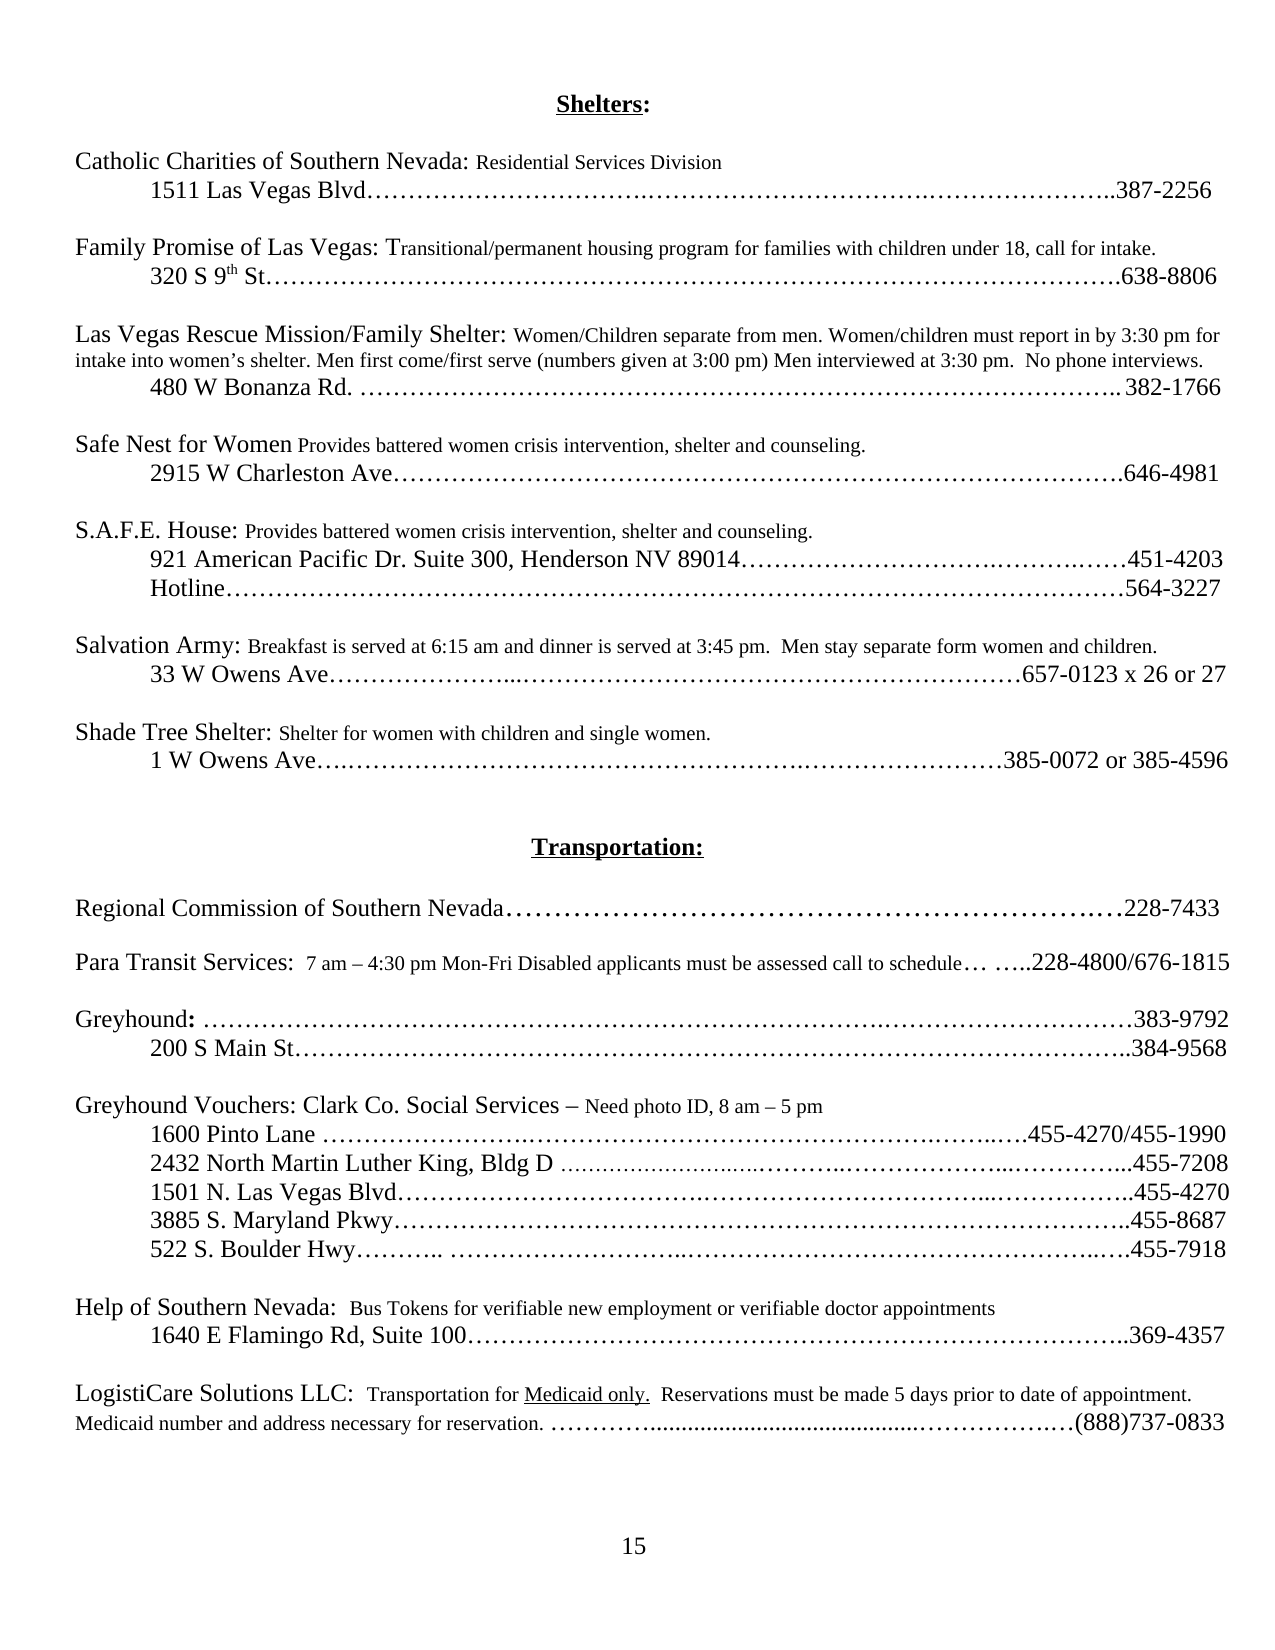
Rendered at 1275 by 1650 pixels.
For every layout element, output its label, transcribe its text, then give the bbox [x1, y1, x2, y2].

text ……………………………………………………………………..369-4357 [75, 1320, 1230, 1349]
text ….……………………………………………….……………………385-0072 or 385-4596 [75, 745, 1230, 774]
text Help of : Bus Tokens for verifiable new employment or verifiable doctor appointments [75, 1292, 1230, 1320]
text Rescue Mission/Family Shelter: Women/Children separate from men. Women/children must report in by 3:30 pm for intake into women’s shelter. Men first come/first serve (numbers given at 3:00 pm) Men interviewed at 3:30 pm. No phone interviews. [75, 319, 1230, 372]
text …………………………………………………………………………….646-4981 [75, 458, 1230, 487]
subtitle Regional Commission of …………………………………………………….…228-7433 [75, 889, 1230, 923]
text S.A.F.E. House: Provides battered women crisis intervention, shelter and counseling. [75, 515, 1230, 544]
text Greyhound Vouchers: Clark Co. Social Services – Need photo ID, 8 am – 5 pm [75, 1090, 1230, 1119]
text …………………………….…………………………….…………………..387-2256 [75, 175, 1230, 204]
text Shade Tree Shelter: Shelter for women with children and single women. [75, 717, 1230, 745]
text Salvation Army: Breakfast is served at 6:15 am and dinner is served at 3:45 pm. Men stay separate form women and children. [75, 630, 1230, 659]
text ……………………………….……………………………...……………..455-4270 [37, 1177, 1230, 1205]
subtitle Transportation: [75, 832, 1230, 860]
text Family Promise of : Transitional/permanent housing program for families with children under 18, call for intake. ………………………………………………………………………………………….638-8806 [75, 232, 1230, 290]
text ……………………………………………………………………………..455-8687 [37, 1205, 1230, 1234]
text ………………………….……….……451-4203 [75, 544, 1230, 573]
text ……………………………………………………………………………….. 382-1766 [75, 372, 1230, 400]
subtitle Transit Services: 7 am – 4:30 pm Mon-Fri Disabled applicants must be assessed call to schedule… …..228-4800/676-1815 [75, 947, 1230, 975]
text Hotline………………………………………………………………………………………………564-3227 [75, 573, 1230, 602]
text …………………...……………………………………………………657-0123 x 26 or 27 [75, 659, 1230, 688]
text 2432 North Martin Luther King, Bldg D …………………….….………..………………...…………...455-7208 [75, 1148, 1230, 1177]
text ……….. ………………………..…………………………………………..….455-7918 [37, 1234, 1230, 1263]
text Catholic Charities of : Residential Services Division [75, 146, 1230, 175]
text ………………………………………………………………………………………..384-9568 [75, 1033, 1230, 1062]
text 1600 Pinto Lane …………………….………………………………………….……..….455-4270/455-1990 [75, 1119, 1230, 1148]
text Safe Nest for Women Provides battered women crisis intervention, shelter and counseling. [75, 429, 1230, 458]
subtitle Greyhound: ……………………………………………………………………….…………………………383-9792 [75, 1004, 1230, 1033]
text LogistiCare Solutions LLC: Transportation for Medicaid only. Reservations must be made 5 days prior to date of appointment. Medicaid number and address necessary for reservation. …………...........................................…………….…(888)737-0833 [75, 1378, 1230, 1435]
text Shelters: [75, 89, 1230, 117]
